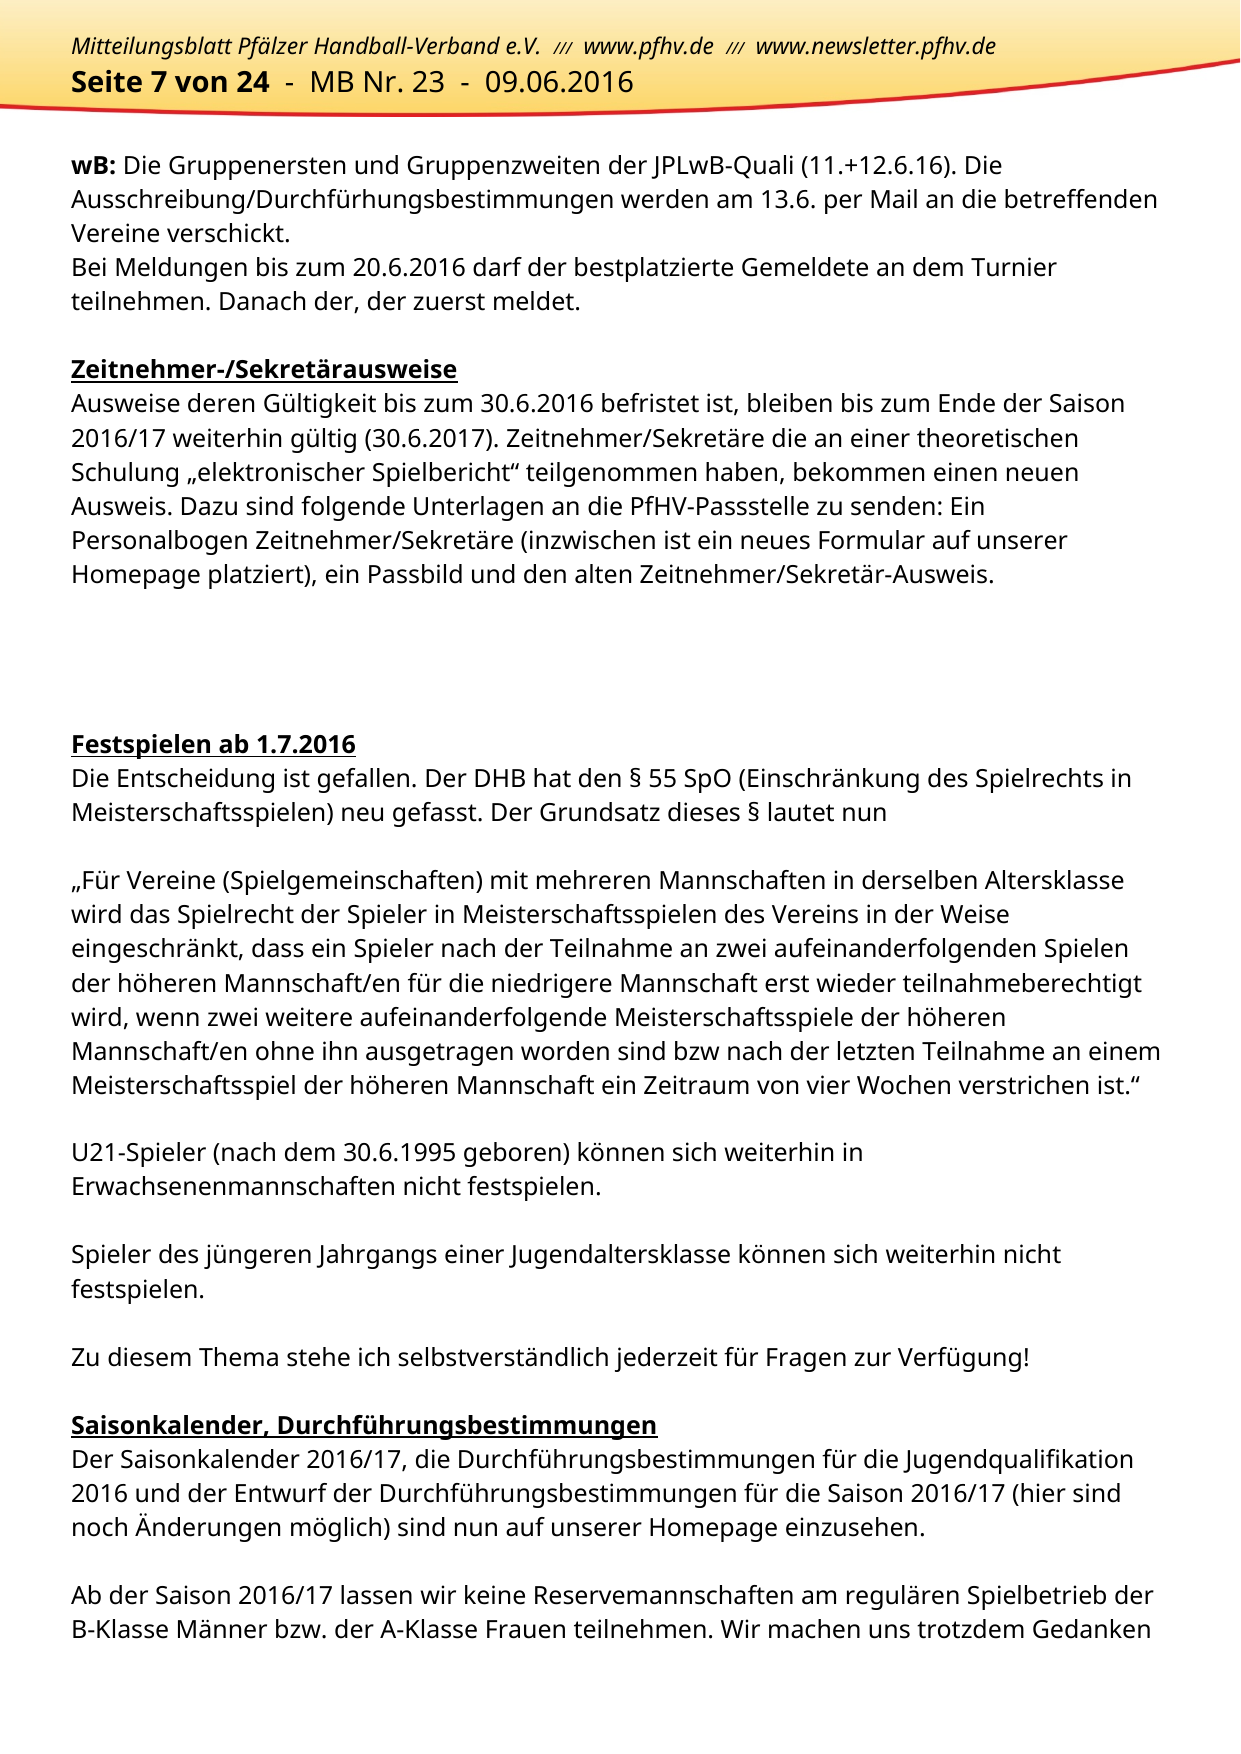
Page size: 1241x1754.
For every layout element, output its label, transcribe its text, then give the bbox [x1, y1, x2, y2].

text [71, 1578, 1169, 1646]
text U21-Spieler (nach dem 30.6.1995 geboren) können sich weiterhin in Erwachsenenmannschaften nicht festspielen. [71, 1135, 1169, 1203]
picture [0, 0, 1241, 117]
text Zeitnehmer-/Sekretärausweise [71, 352, 1169, 386]
text „Für Vereine (Spielgemeinschaften) mit mehreren Mannschaften in derselben Altersklasse wird das Spielrecht der Spieler in Meisterschaftsspielen des Vereins in der Weise eingeschränkt, dass ein Spieler nach der Teilnahme an zwei aufeinanderfolgenden Spielen der höheren Mannschaft/en für die niedrigere Mannschaft erst wieder teilnahmeberechtigt wird, wenn zwei weitere aufeinanderfolgende Meisterschaftsspiele der höheren Mannschaft/en ohne ihn ausgetragen worden sind bzw nach der letzten Teilnahme an einem Meisterschaftsspiel der höheren Mannschaft ein Zeitraum von vier Wochen verstrichen ist.“ [71, 863, 1169, 1101]
text Der Saisonkalender 2016/17, die Durchführungsbestimmungen für die Jugendqualifikation 2016 und der Entwurf der Durchführungsbestimmungen für die Saison 2016/17 (hier sind noch Änderungen möglich) sind nun auf unserer Homepage einzusehen. [71, 1442, 1169, 1544]
text wB: Die Gruppenersten und Gruppenzweiten der JPLwB-Quali (11.+12.6.16). Die Ausschreibung/Durchfürhungsbestimmungen werden am 13.6. per Mail an die betreffenden Vereine verschickt. [71, 148, 1169, 250]
text Zu diesem Thema stehe ich selbstverständlich jederzeit für Fragen zur Verfügung! [71, 1339, 1169, 1373]
text Die Entscheidung ist gefallen. Der DHB hat den § 55 SpO (Einschränkung des Spielrechts in Meisterschaftsspielen) neu gefasst. Der Grundsatz dieses § lautet nun [71, 761, 1169, 829]
text Bei Meldungen bis zum 20.6.2016 darf der bestplatzierte Gemeldete an dem Turnier teilnehmen. Danach der, der zuerst meldet. [71, 250, 1169, 318]
text Spieler des jüngeren Jahrgangs einer Jugendaltersklasse können sich weiterhin nicht festspielen. [71, 1237, 1169, 1305]
text Festspielen ab 1.7.2016 [71, 727, 1169, 761]
text Saisonkalender, Durchführungsbestimmungen [71, 1407, 1169, 1442]
text Ausweise deren Gültigkeit bis zum 30.6.2016 befristet ist, bleiben bis zum Ende der Saison 2016/17 weiterhin gültig (30.6.2017). Zeitnehmer/Sekretäre die an einer theoretischen Schulung „elektronischer Spielbericht“ teilgenommen haben, bekommen einen neuen Ausweis. Dazu sind folgende Unterlagen an die PfHV-Passstelle zu senden: Ein Personalbogen Zeitnehmer/Sekretäre (inzwischen ist ein neues Formular auf unserer Homepage platziert), ein Passbild und den alten Zeitnehmer/Sekretär-Ausweis. [71, 386, 1169, 591]
